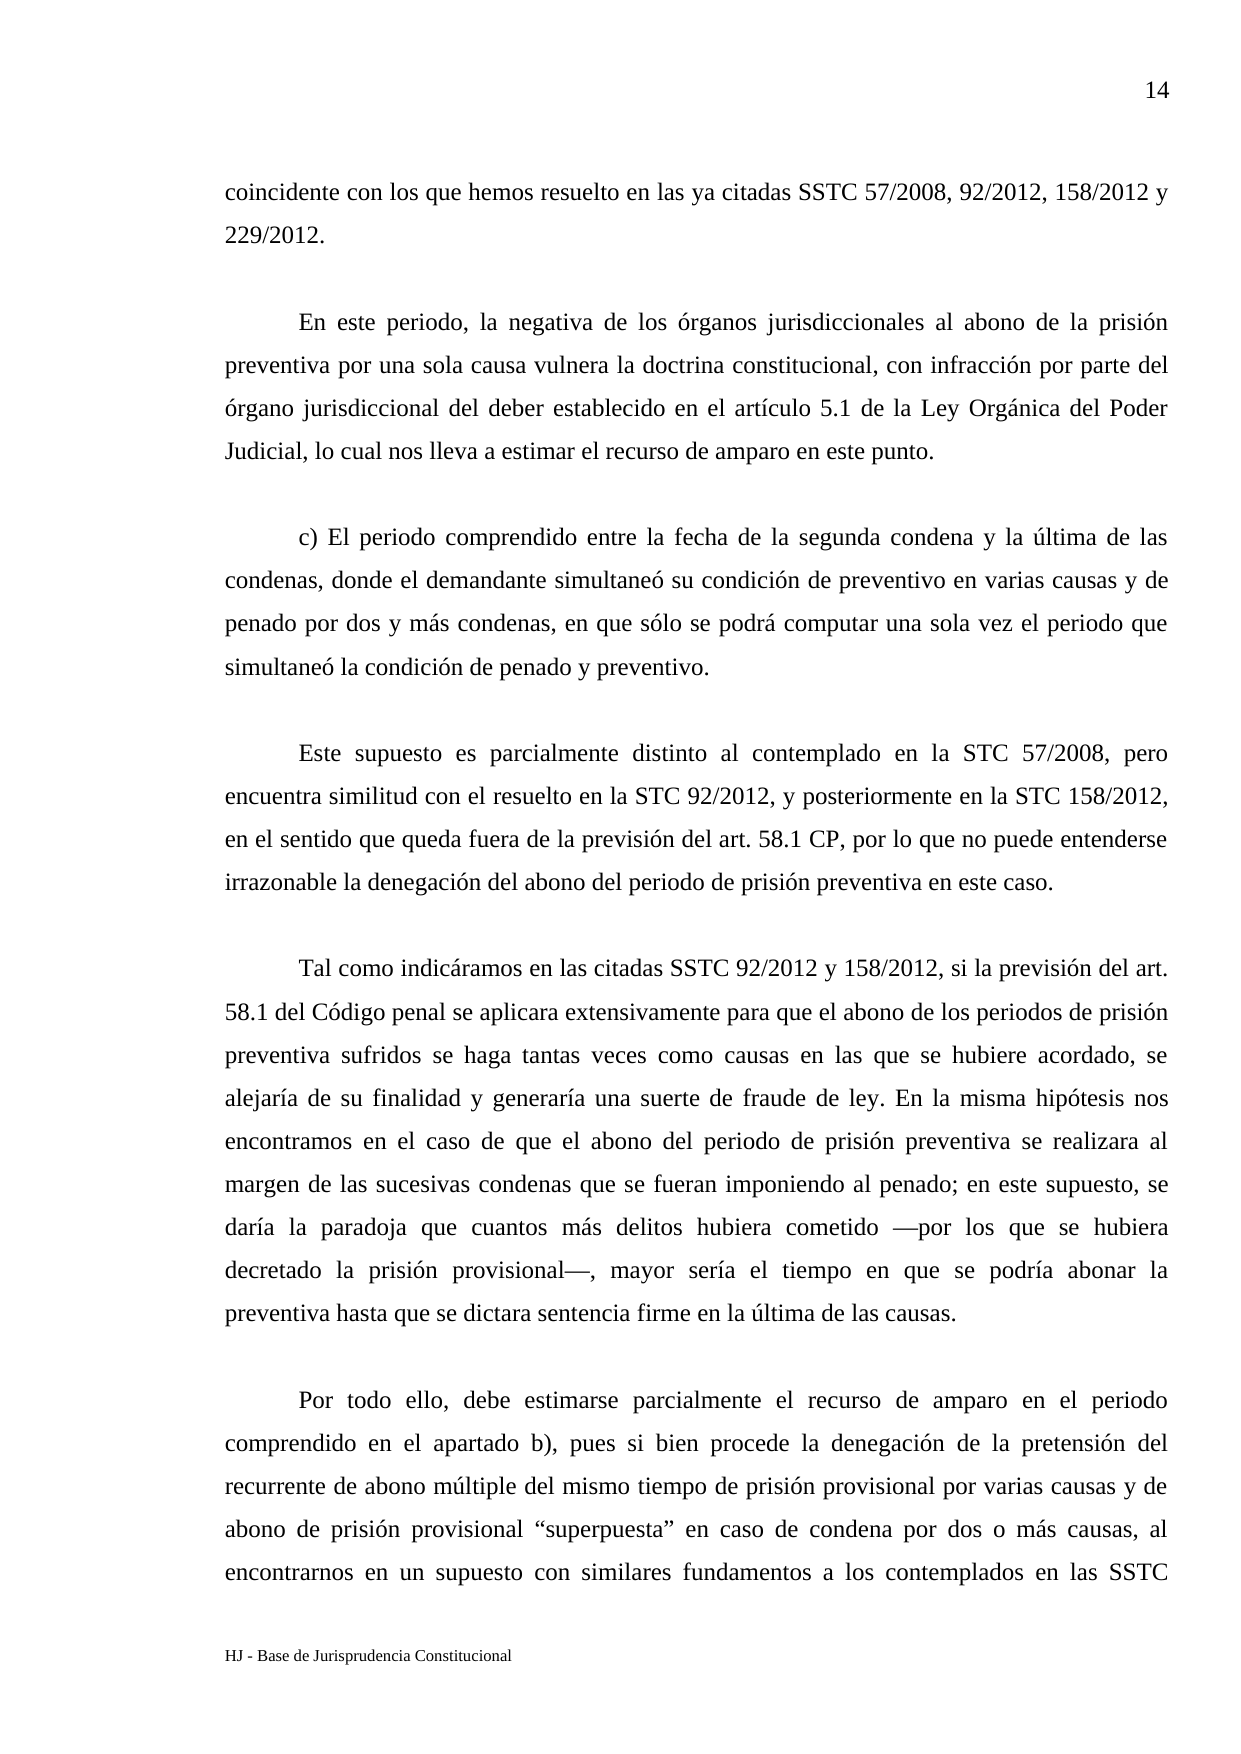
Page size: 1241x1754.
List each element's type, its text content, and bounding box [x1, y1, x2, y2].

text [224, 177, 1169, 249]
text Este supuesto es parcialmente distinto al contemplado en la STC 57/2008, pero encuentra similitud con el resuelto en la STC 92/2012, y posteriormente en la STC 158/2012, en el sentido que queda fuera de la previsión del art. 58.1 CP, por lo que no puede entenderse irrazonable la denegación del abono del periodo de prisión preventiva en este caso. [224, 738, 1169, 896]
text Tal como indicáramos en las citadas SSTC 92/2012 y 158/2012, si la previsión del art. 58.1 del Código penal se aplicara extensivamente para que el abono de los periodos de prisión preventiva sufridos se haga tantas veces como causas en las que se hubiere acordado, se alejaría de su finalidad y generaría una suerte de fraude de ley. En la misma hipótesis nos encontramos en el caso de que el abono del periodo de prisión preventiva se realizara al margen de las sucesivas condenas que se fueran imponiendo al penado; en este supuesto, se daría la paradoja que cuantos más delitos hubiera cometido —por los que se hubiera decretado la prisión provisional—, mayor sería el tiempo en que se podría abonar la preventiva hasta que se dictara sentencia firme en la última de las causas. [224, 953, 1169, 1327]
text En este periodo, la negativa de los órganos jurisdiccionales al abono de la prisión preventiva por una sola causa vulnera la doctrina constitucional, con infracción por parte del órgano jurisdiccional del deber establecido en el artículo 5.1 de la Ley Orgánica del Poder Judicial, lo cual nos lleva a estimar el recurso de amparo en este punto. [224, 307, 1169, 465]
text c) El periodo comprendido entre la fecha de la segunda condena y la última de las condenas, donde el demandante simultaneó su condición de preventivo en varias causas y de penado por dos y más condenas, en que sólo se podrá computar una sola vez el periodo que simultaneó la condición de penado y preventivo. [224, 522, 1169, 680]
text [224, 1385, 1169, 1586]
